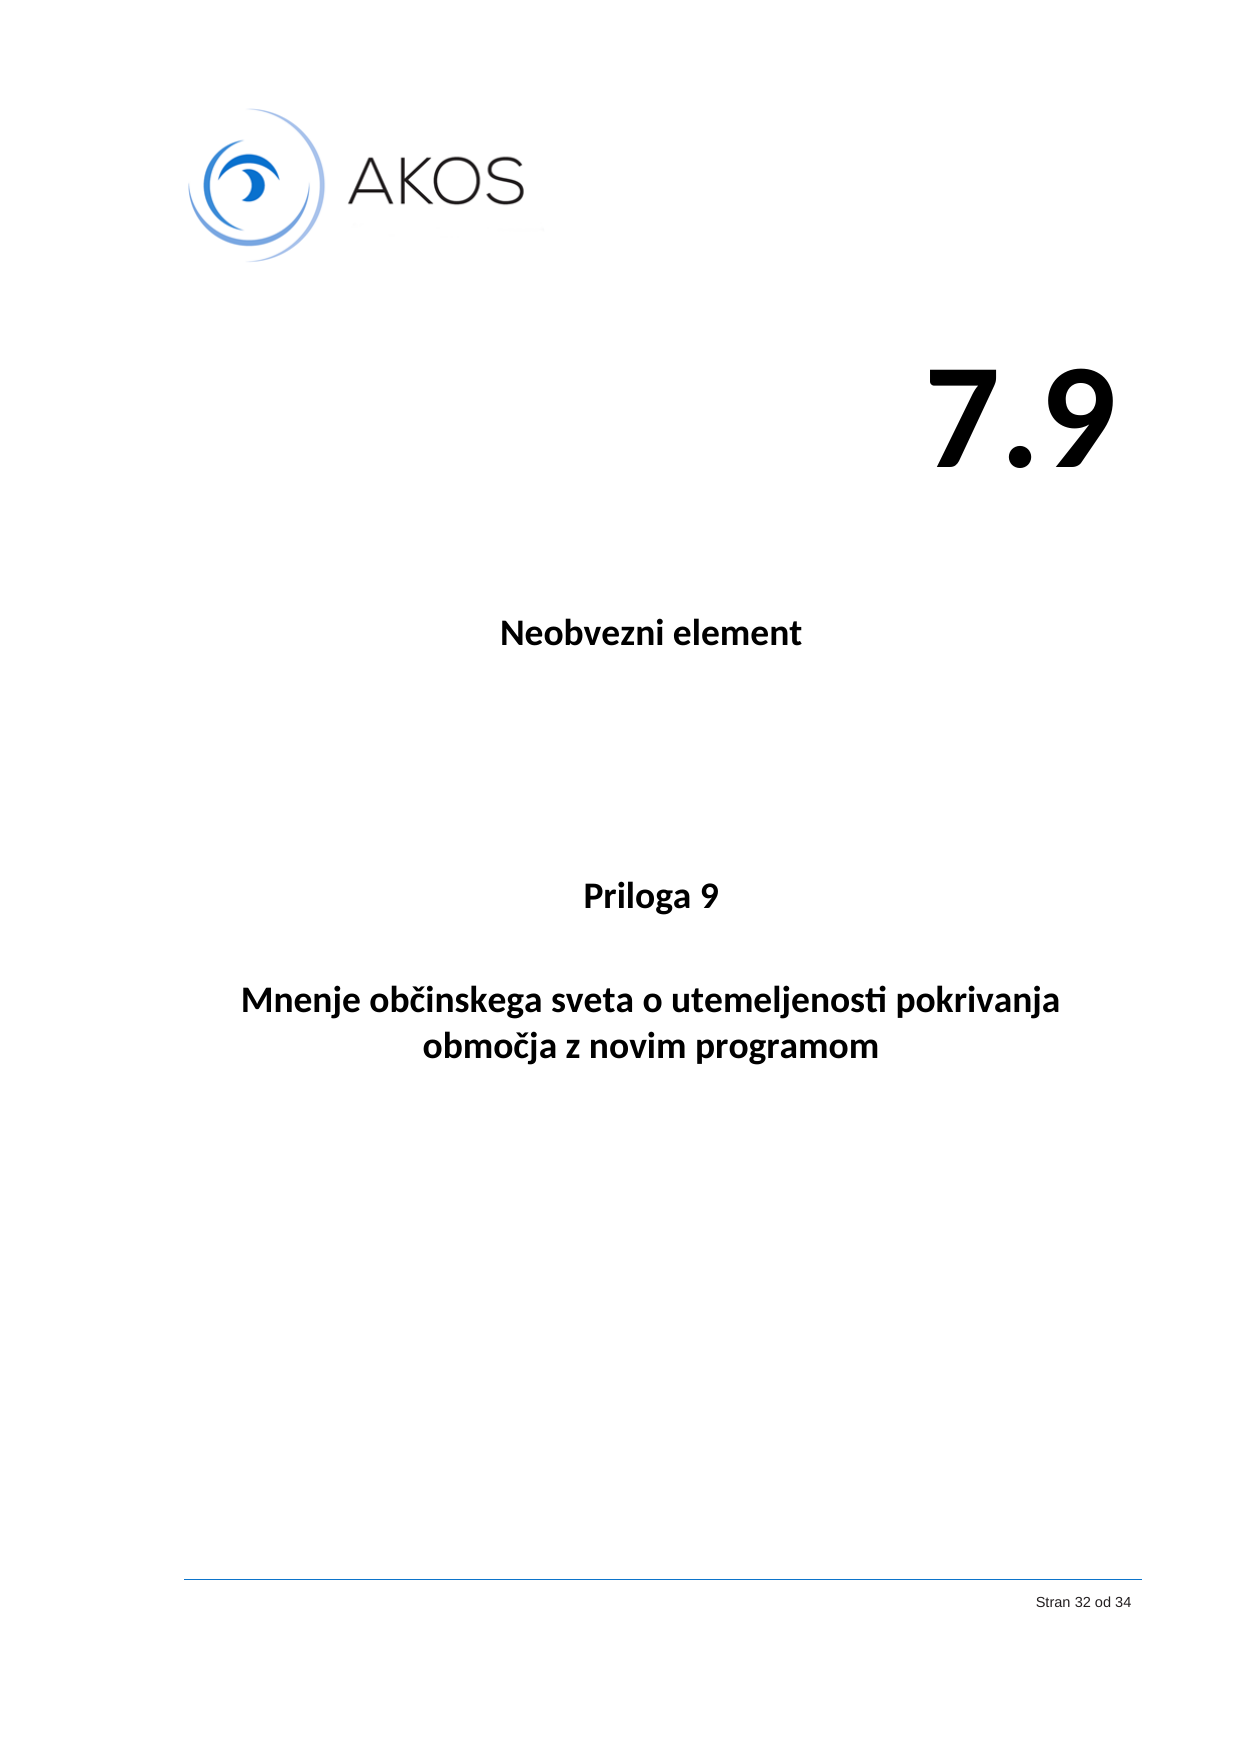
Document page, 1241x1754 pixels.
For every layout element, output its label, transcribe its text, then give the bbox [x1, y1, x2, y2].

text Mnenje občinskega sveta o utemeljenosti pokrivanja območja z novim programom [186, 976, 1116, 1067]
text Neobvezni element [186, 609, 1116, 655]
text Priloga 9 [186, 872, 1116, 917]
text 7.9 [224, 322, 1116, 505]
picture [186, 105, 548, 266]
